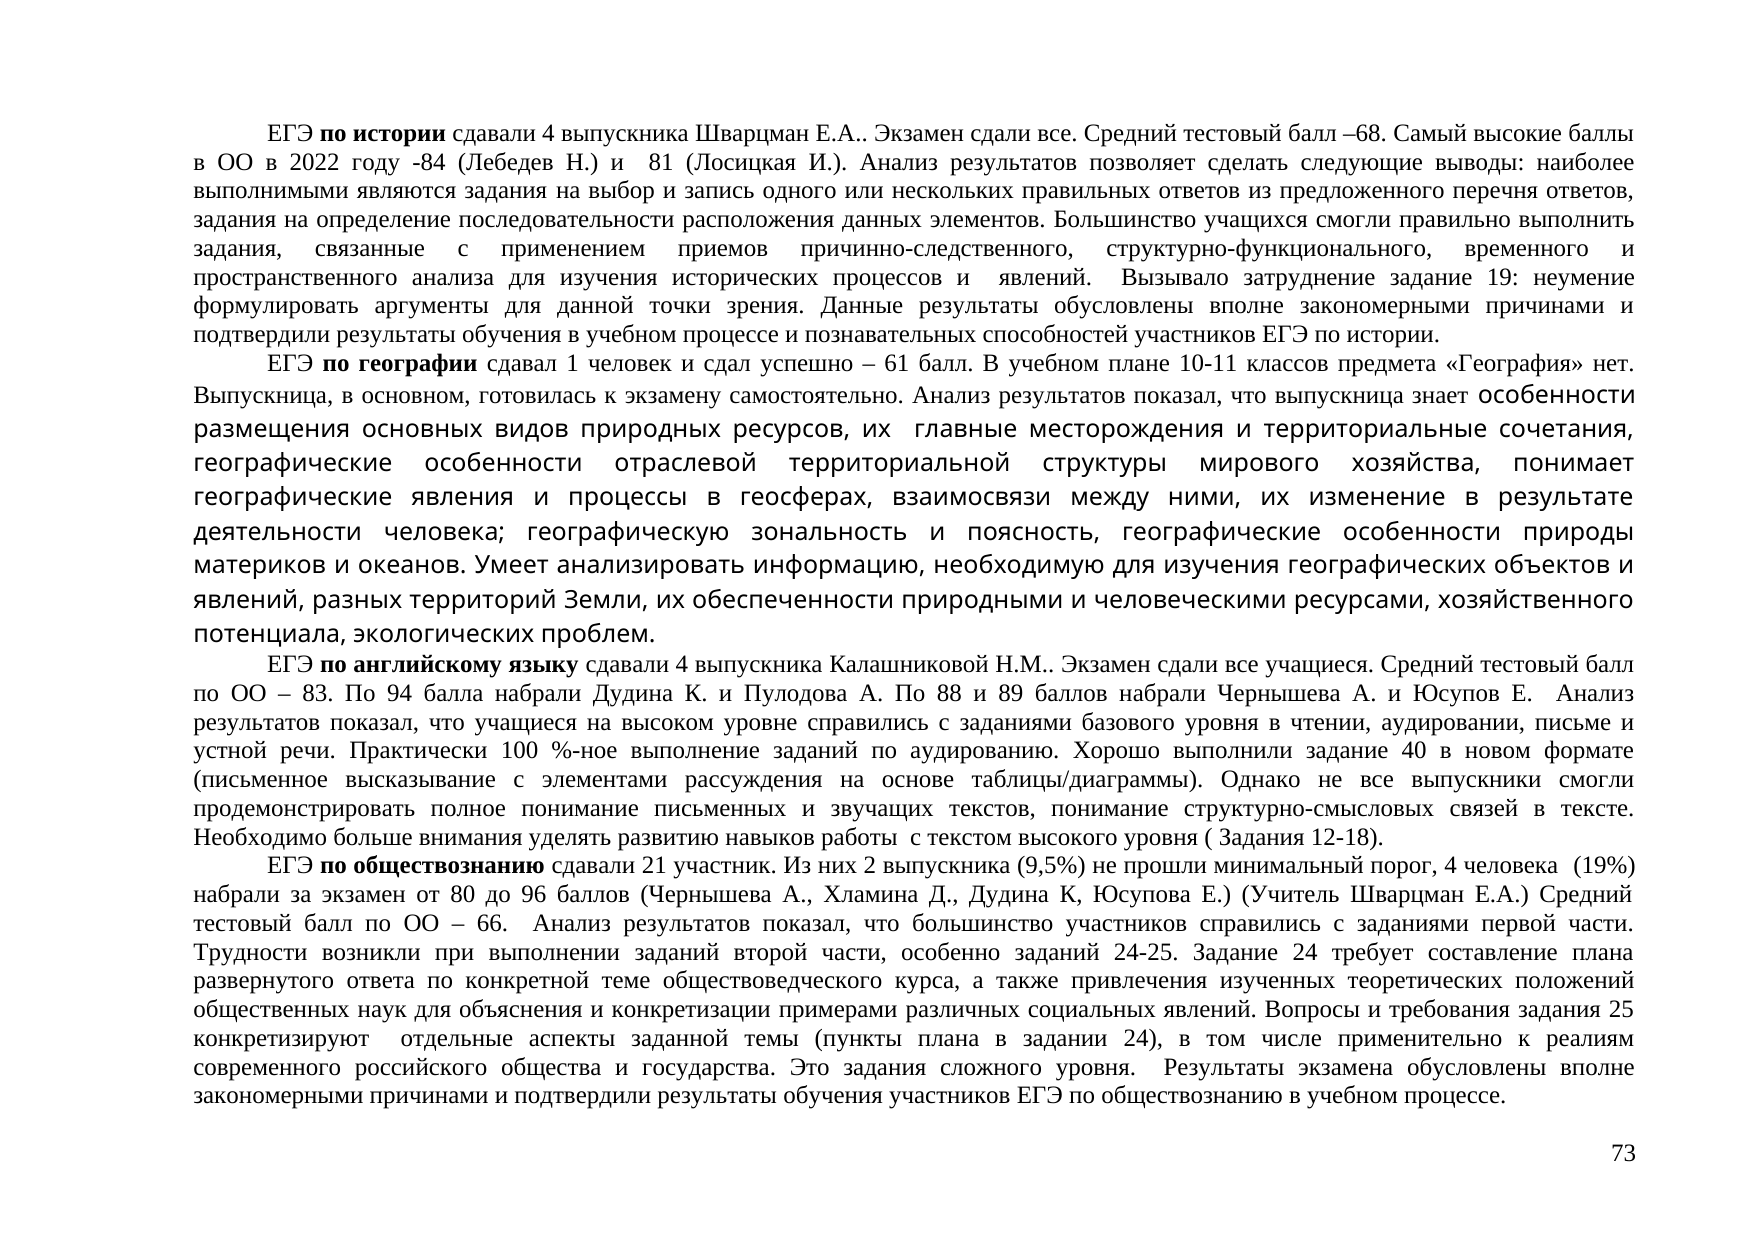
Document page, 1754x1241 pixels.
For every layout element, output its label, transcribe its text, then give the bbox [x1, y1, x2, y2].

text ЕГЭ по географии сдавал 1 человек и сдал успешно – 61 балл. В учебном плане 10-11 классов предмета «География» нет. Выпускница, в основном, готовилась к экзамену самостоятельно. Анализ результатов показал, что выпускница знает особенности размещения основных видов природных ресурсов, их главные месторождения и территориальные сочетания, географические особенности отраслевой территориальной структуры мирового хозяйства, понимает географические явления и процессы в геосферах, взаимосвязи между ними, их изменение в результате деятельности человека; географическую зональность и поясность, географические особенности природы материков и океанов. Умеет анализировать информацию, необходимую для изучения географических объектов и явлений, разных территорий Земли, их обеспеченности природными и человеческими ресурсами, хозяйственного потенциала, экологических проблем. [193, 348, 1636, 649]
text ЕГЭ по истории сдавали 4 выпускника Шварцман Е.А.. Экзамен сдали все. Средний тестовый балл –68. Самый высокие баллы в ОО в 2022 году -84 (Лебедев Н.) и 81 (Лосицкая И.). Анализ результатов позволяет сделать следующие выводы: наиболее выполнимыми являются задания на выбор и запись одного или нескольких правильных ответов из предложенного перечня ответов, задания на определение последовательности расположения данных элементов. Большинство учащихся смогли правильно выполнить задания, связанные с применением приемов причинно-следственного, структурно-функционального, временного и пространственного анализа для изучения исторических процессов и явлений. Вызывало затруднение задание 19: неумение формулировать аргументы для данной точки зрения. Данные результаты обусловлены вполне закономерными причинами и подтвердили результаты обучения в учебном процессе и познавательных способностей участников ЕГЭ по истории. [193, 118, 1636, 348]
text ЕГЭ по английскому языку сдавали 4 выпускника Калашниковой Н.М.. Экзамен сдали все учащиеся. Средний тестовый балл по ОО – 83. По 94 балла набрали Дудина К. и Пулодова А. По 88 и 89 баллов набрали Чернышева А. и Юсупов Е. Анализ результатов показал, что учащиеся на высоком уровне справились с заданиями базового уровня в чтении, аудировании, письме и устной речи. Практически 100 %-ное выполнение заданий по аудированию. Хорошо выполнили задание 40 в новом формате (письменное высказывание с элементами рассуждения на основе таблицы/диаграммы). Однако не все выпускники смогли продемонстрировать полное понимание письменных и звучащих текстов, понимание структурно-смысловых связей в тексте. Необходимо больше внимания уделять развитию навыков работы с текстом высокого уровня ( Задания 12-18). [193, 649, 1636, 851]
text ЕГЭ по обществознанию сдавали 21 участник. Из них 2 выпускника (9,5%) не прошли минимальный порог, 4 человека (19%) набрали за экзамен от 80 до 96 баллов (Чернышева А., Хламина Д., Дудина К, Юсупова Е.) (Учитель Шварцман Е.А.) Средний тестовый балл по ОО – 66. Анализ результатов показал, что большинство участников справились с заданиями первой части. Трудности возникли при выполнении заданий второй части, особенно заданий 24-25. Задание 24 требует составление плана развернутого ответа по конкретной теме обществоведческого курса, а также привлечения изученных теоретических положений общественных наук для объяснения и конкретизации примерами различных социальных явлений. Вопросы и требования задания 25 конкретизируют отдельные аспекты заданной темы (пункты плана в задании 24), в том числе применительно к реалиям современного российского общества и государства. Это задания сложного уровня. Результаты экзамена обусловлены вполне закономерными причинами и подтвердили результаты обучения участников ЕГЭ по обществознанию в учебном процессе. [193, 851, 1636, 1109]
